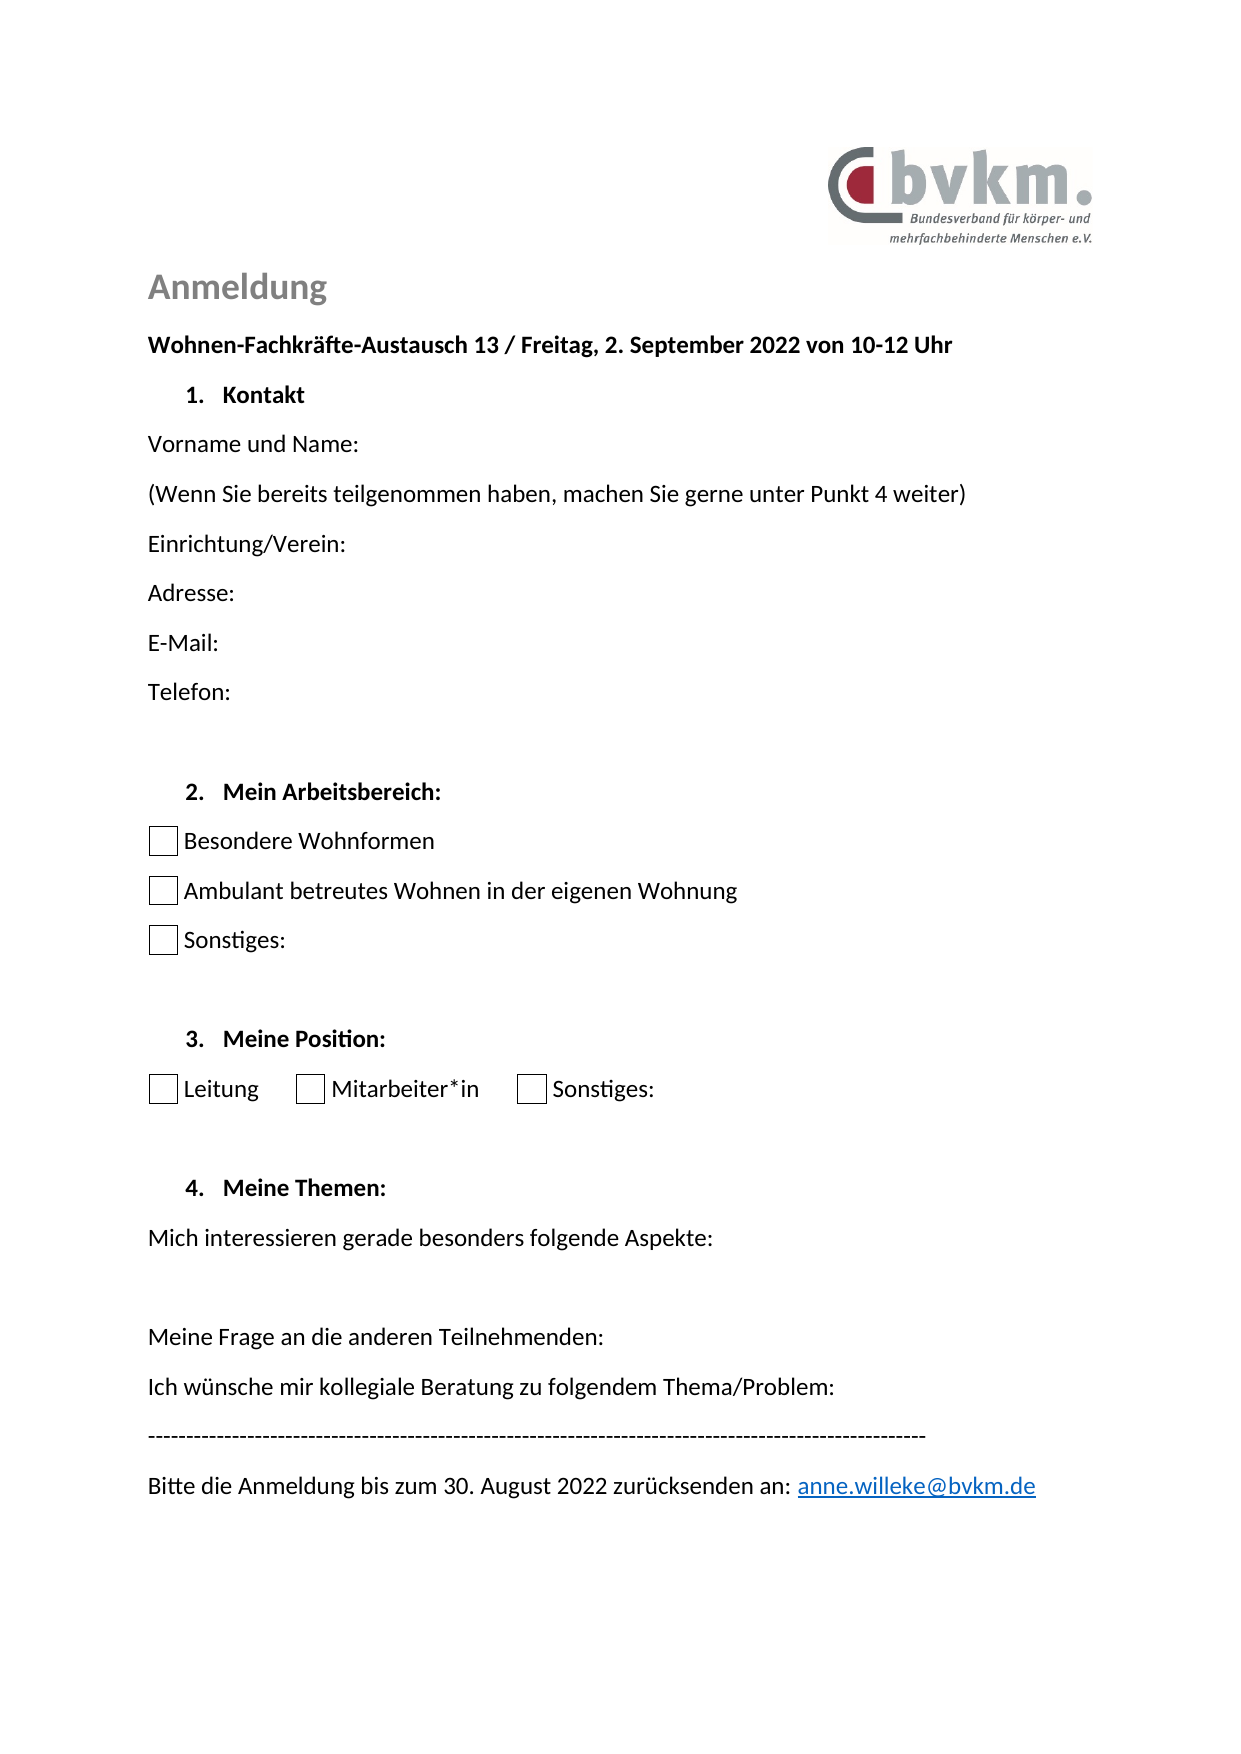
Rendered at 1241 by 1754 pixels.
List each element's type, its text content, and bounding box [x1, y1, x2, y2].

list Meine Themen: [185, 1172, 1093, 1203]
text Telefon: [148, 676, 1093, 707]
text Wohnen-Fachkräfte-Austausch 13 / Freitag, 2. September 2022 von 10-12 Uhr [148, 329, 1093, 360]
text (Wenn Sie bereits teilgenommen haben, machen Sie gerne unter Punkt 4 weiter) [148, 478, 1093, 509]
text Sonstiges: [148, 924, 1093, 955]
text Besondere Wohnformen [148, 825, 1093, 856]
list Meine Position: [185, 1023, 1093, 1054]
text Mich interessieren gerade besonders folgende Aspekte: [148, 1222, 1093, 1252]
text Einrichtung/Verein: [148, 528, 1093, 558]
text Meine Frage an die anderen Teilnehmenden: [148, 1321, 1093, 1352]
text E-Mail: [148, 627, 1093, 657]
picture [828, 147, 1093, 245]
list Kontakt [185, 379, 1093, 409]
text ------------------------------------------------------------------------------------------------------ [148, 1420, 1093, 1451]
text Vorname und Name: [148, 428, 1093, 459]
text Leitung Mitarbeiter*in Sonstiges: [148, 1073, 1093, 1104]
text Ambulant betreutes Wohnen in der eigenen Wohnung [148, 875, 1093, 905]
text Anmeldung [148, 263, 1093, 309]
list Mein Arbeitsbereich: [185, 776, 1093, 806]
text Ich wünsche mir kollegiale Beratung zu folgendem Thema/Problem: [148, 1371, 1093, 1401]
text Adresse: [148, 577, 1093, 608]
text Bitte die Anmeldung bis zum 30. August 2022 zurücksenden an: anne.willeke@bvkm.de [148, 1470, 1093, 1500]
